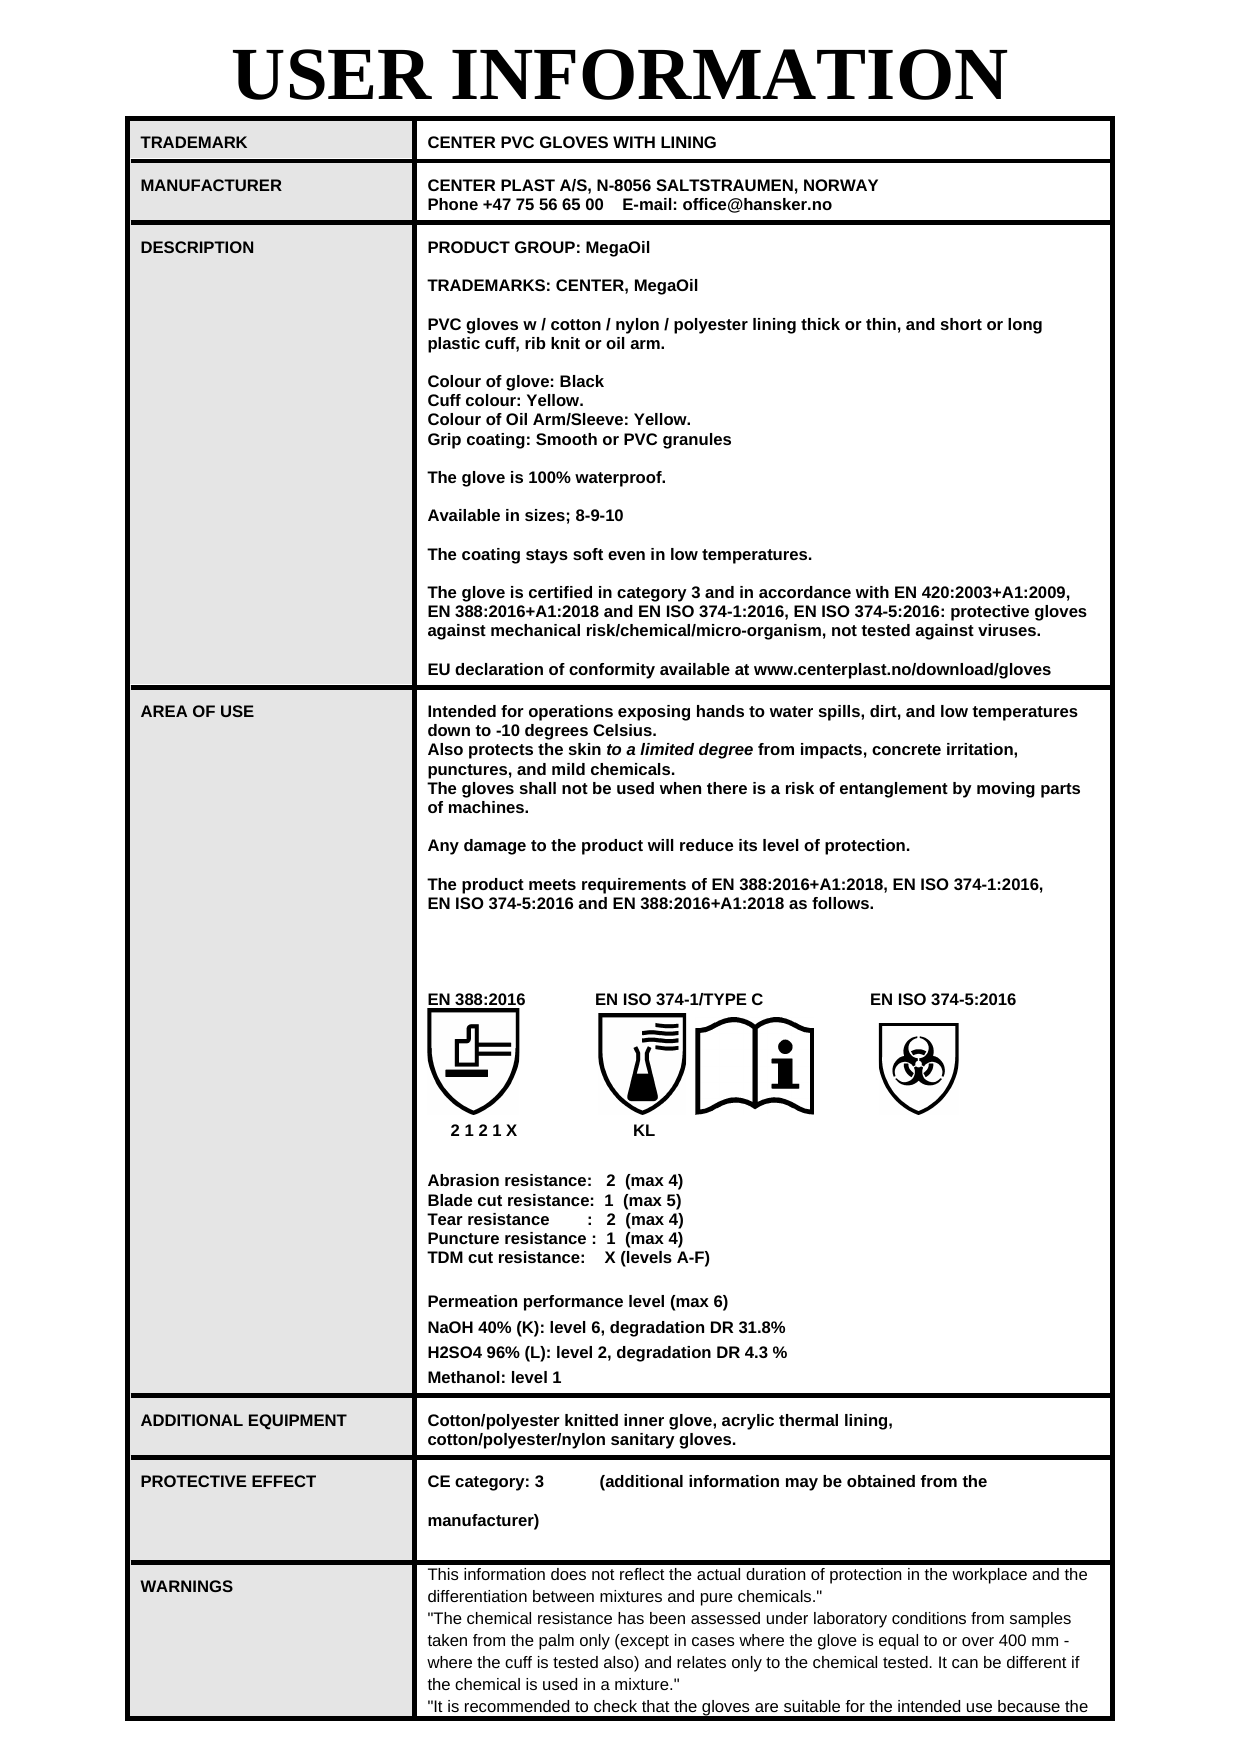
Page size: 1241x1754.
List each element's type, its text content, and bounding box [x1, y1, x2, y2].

table_cell PROTECTIVE EFFECT [130, 1456, 412, 1560]
table_cell Cotton/polyester knitted inner glove, acrylic thermal lining, cotton/polyester/nylon sanitary gloves. [417, 1398, 1110, 1455]
table_header CENTER PVC GLOVES WITH LINING [417, 121, 1110, 158]
picture [427, 1008, 520, 1115]
table_cell Intended for operations exposing hands to water spills, dirt, and low temperatures down to -10 degrees Celsius. Also protects the skin to a limited degree from impacts, concrete irritation, punctures, and mild chemicals. The gloves shall not be used when there is a risk of entanglement by moving parts of machines. Any damage to the product will reduce its level of protection. The product meets requirements of EN 388:2016+A1:2018, EN ISO 374-1:2016, EN ISO 374-5:2016 and EN 388:2016+A1:2018 as follows. EN 388:2016 EN ISO 374-1/TYPE C EN ISO 374-5:2016 2 1 2 1 X KL Abrasion resistance: 2 (max 4) Blade cut resistance: 1 (max 5) Tear resistance : 2 (max 4) Puncture resistance : 1 (max 4) TDM cut resistance: X (levels A-F) Permeation performance level (max 6) NaOH 40% (K): level 6, degradation DR 31.8% H2SO4 96% (L): level 2, degradation DR 4.3 % Methanol: level 1 [417, 690, 1110, 1393]
table_cell MANUFACTURER [130, 160, 412, 220]
picture [695, 1017, 814, 1115]
table_header TRADEMARK [130, 121, 412, 158]
table_cell CE category: 3 (additional information may be obtained from the manufacturer) [417, 1460, 1110, 1560]
picture [598, 1013, 687, 1115]
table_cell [417, 1565, 1110, 1716]
picture [878, 1023, 959, 1115]
table_cell WARNINGS [130, 1561, 412, 1716]
table_cell AREA OF USE [130, 686, 412, 1393]
table_cell PRODUCT GROUP: MegaOil TRADEMARKS: CENTER, MegaOil PVC gloves w / cotton / nylon / polyester lining thick or thin, and short or long plastic cuff, rib knit or oil arm. Colour of glove: Black Cuff colour: Yellow. Colour of Oil Arm/Sleeve: Yellow. Grip coating: Smooth or PVC granules The glove is 100% waterproof. Available in sizes; 8-9-10 The coating stays soft even in low temperatures. The glove is certified in category 3 and in accordance with EN 420:2003+A1:2009, EN 388:2016+A1:2018 and EN ISO 374-1:2016, EN ISO 374-5:2016: protective gloves against mechanical risk/chemical/micro-organism, not tested against viruses. EU declaration of conformity available at www.centerplast.no/download/gloves [417, 225, 1110, 684]
text USER INFORMATION [150, 29, 1090, 116]
table_cell ADDITIONAL EQUIPMENT [130, 1394, 412, 1455]
table_cell CENTER PLAST A/S, N-8056 SALTSTRAUMEN, NORWAY Phone +47 75 56 65 00 E-mail: office@hansker.no [417, 163, 1110, 220]
table_cell DESCRIPTION [130, 221, 412, 684]
